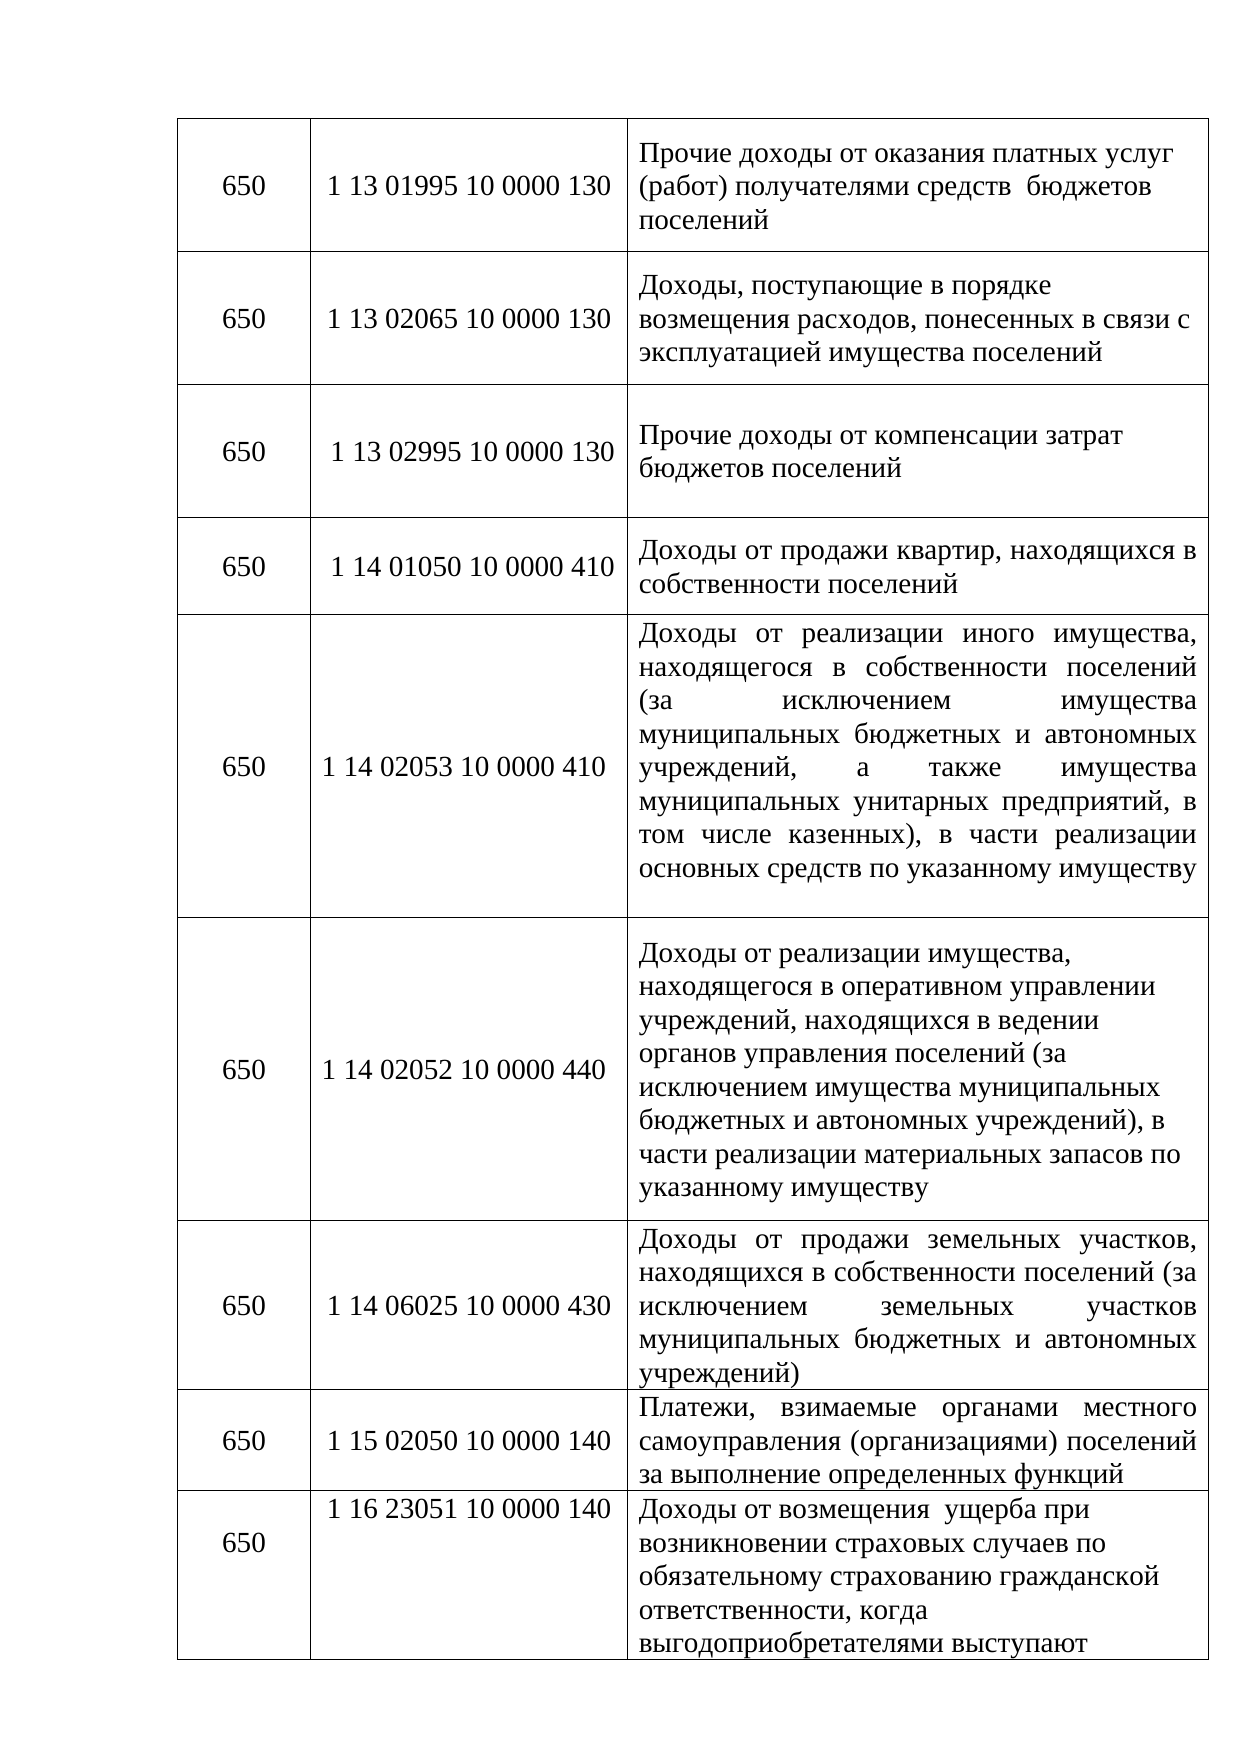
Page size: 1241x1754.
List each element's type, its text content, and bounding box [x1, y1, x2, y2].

table_cell 650 [178, 918, 310, 1220]
table_cell 650 [178, 615, 310, 917]
table_cell 650 [178, 385, 310, 517]
table_cell Доходы от реализации имущества, находящегося в оперативном управлении учреждений, находящихся в ведении органов управления поселений (за исключением имущества муниципальных бюджетных и автономных учреждений), в части реализации материальных запасов по указанному имуществу [628, 918, 1208, 1220]
table_cell Доходы, поступающие в порядке возмещения расходов, понесенных в связи с эксплуатацией имущества поселений [628, 252, 1208, 384]
table_cell 1 14 01050 10 0000 410 [311, 518, 627, 614]
table_cell 1 13 02065 10 0000 130 [311, 252, 627, 384]
table_cell 650 [178, 1390, 310, 1490]
table_cell 650 [178, 1491, 310, 1659]
table_cell Доходы от реализации иного имущества, находящегося в собственности поселений (за исключением имущества муниципальных бюджетных и автономных учреждений, а также имущества муниципальных унитарных предприятий, в том числе казенных), в части реализации основных средств по указанному имуществу [628, 615, 1208, 917]
table_cell 1 13 02995 10 0000 130 [311, 385, 627, 517]
table_cell Прочие доходы от оказания платных услуг (работ) получателями средств бюджетов поселений [628, 119, 1208, 251]
table_cell 1 14 02053 10 0000 410 [311, 615, 627, 917]
table_cell 650 [178, 252, 310, 384]
table_cell 650 [178, 518, 310, 614]
table_cell 1 14 06025 10 0000 430 [311, 1221, 627, 1388]
table_cell Доходы от продажи квартир, находящихся в собственности поселений [628, 518, 1208, 614]
table_cell 1 13 01995 10 0000 130 [311, 119, 627, 251]
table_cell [311, 1491, 627, 1659]
table_cell 650 [178, 1221, 310, 1388]
table_cell Доходы от продажи земельных участков, находящихся в собственности поселений (за исключением земельных участков муниципальных бюджетных и автономных учреждений) [628, 1221, 1208, 1388]
table_cell Платежи, взимаемые органами местного самоуправления (организациями) поселений за выполнение определенных функций [628, 1390, 1208, 1490]
table_cell 650 [178, 119, 310, 251]
table_cell 1 15 02050 10 0000 140 [311, 1390, 627, 1490]
table_cell Прочие доходы от компенсации затрат бюджетов поселений [628, 385, 1208, 517]
table_cell 1 14 02052 10 0000 440 [311, 918, 627, 1220]
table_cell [628, 1491, 1208, 1659]
